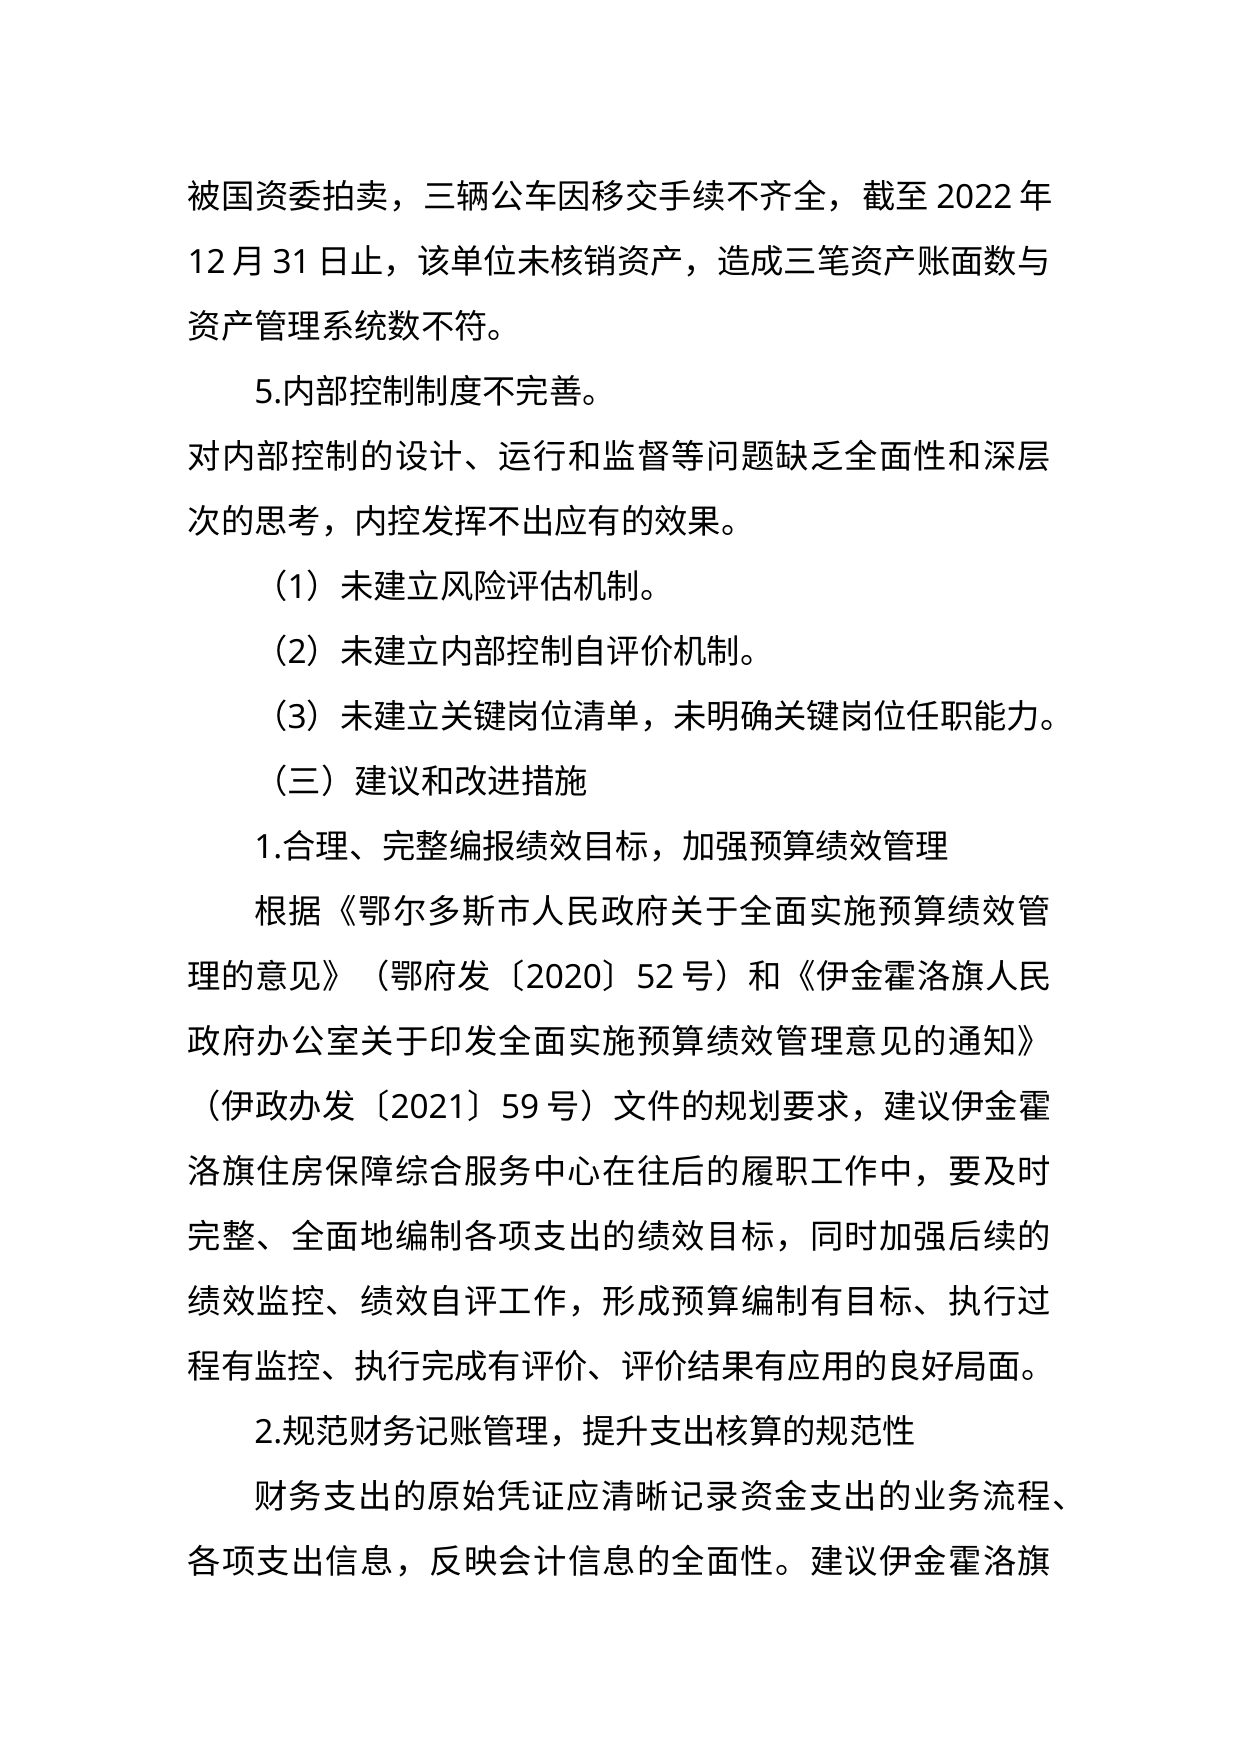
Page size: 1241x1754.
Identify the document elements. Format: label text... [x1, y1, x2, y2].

text （2）未建立内部控制自评价机制。 [187, 617, 1053, 682]
text 1.合理、完整编报绩效目标，加强预算绩效管理 [187, 812, 1053, 877]
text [187, 162, 1053, 357]
text （3）未建立关键岗位清单，未明确关键岗位任职能力。 [187, 682, 1053, 747]
text （三）建议和改进措施 [187, 747, 1053, 812]
text 5.内部控制制度不完善。 [187, 357, 1053, 422]
text 对内部控制的设计、运行和监督等问题缺乏全面性和深层次的思考，内控发挥不出应有的效果。 [187, 422, 1053, 552]
text （1）未建立风险评估机制。 [187, 552, 1053, 617]
text 2.规范财务记账管理，提升支出核算的规范性 [187, 1397, 1053, 1462]
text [187, 1462, 1053, 1592]
text 根据《鄂尔多斯市人民政府关于全面实施预算绩效管理的意见》（鄂府发〔2020〕52号）和《伊金霍洛旗人民政府办公室关于印发全面实施预算绩效管理意见的通知》（伊政办发〔2021〕59号）文件的规划要求，建议伊金霍洛旗住房保障综合服务中心在往后的履职工作中，要及时、完整、全面地编制各项支出的绩效目标，同时加强后续的绩效监控、绩效自评工作，形成预算编制有目标、执行过程有监控、执行完成有评价、评价结果有应用的良好局面。 [187, 877, 1053, 1397]
